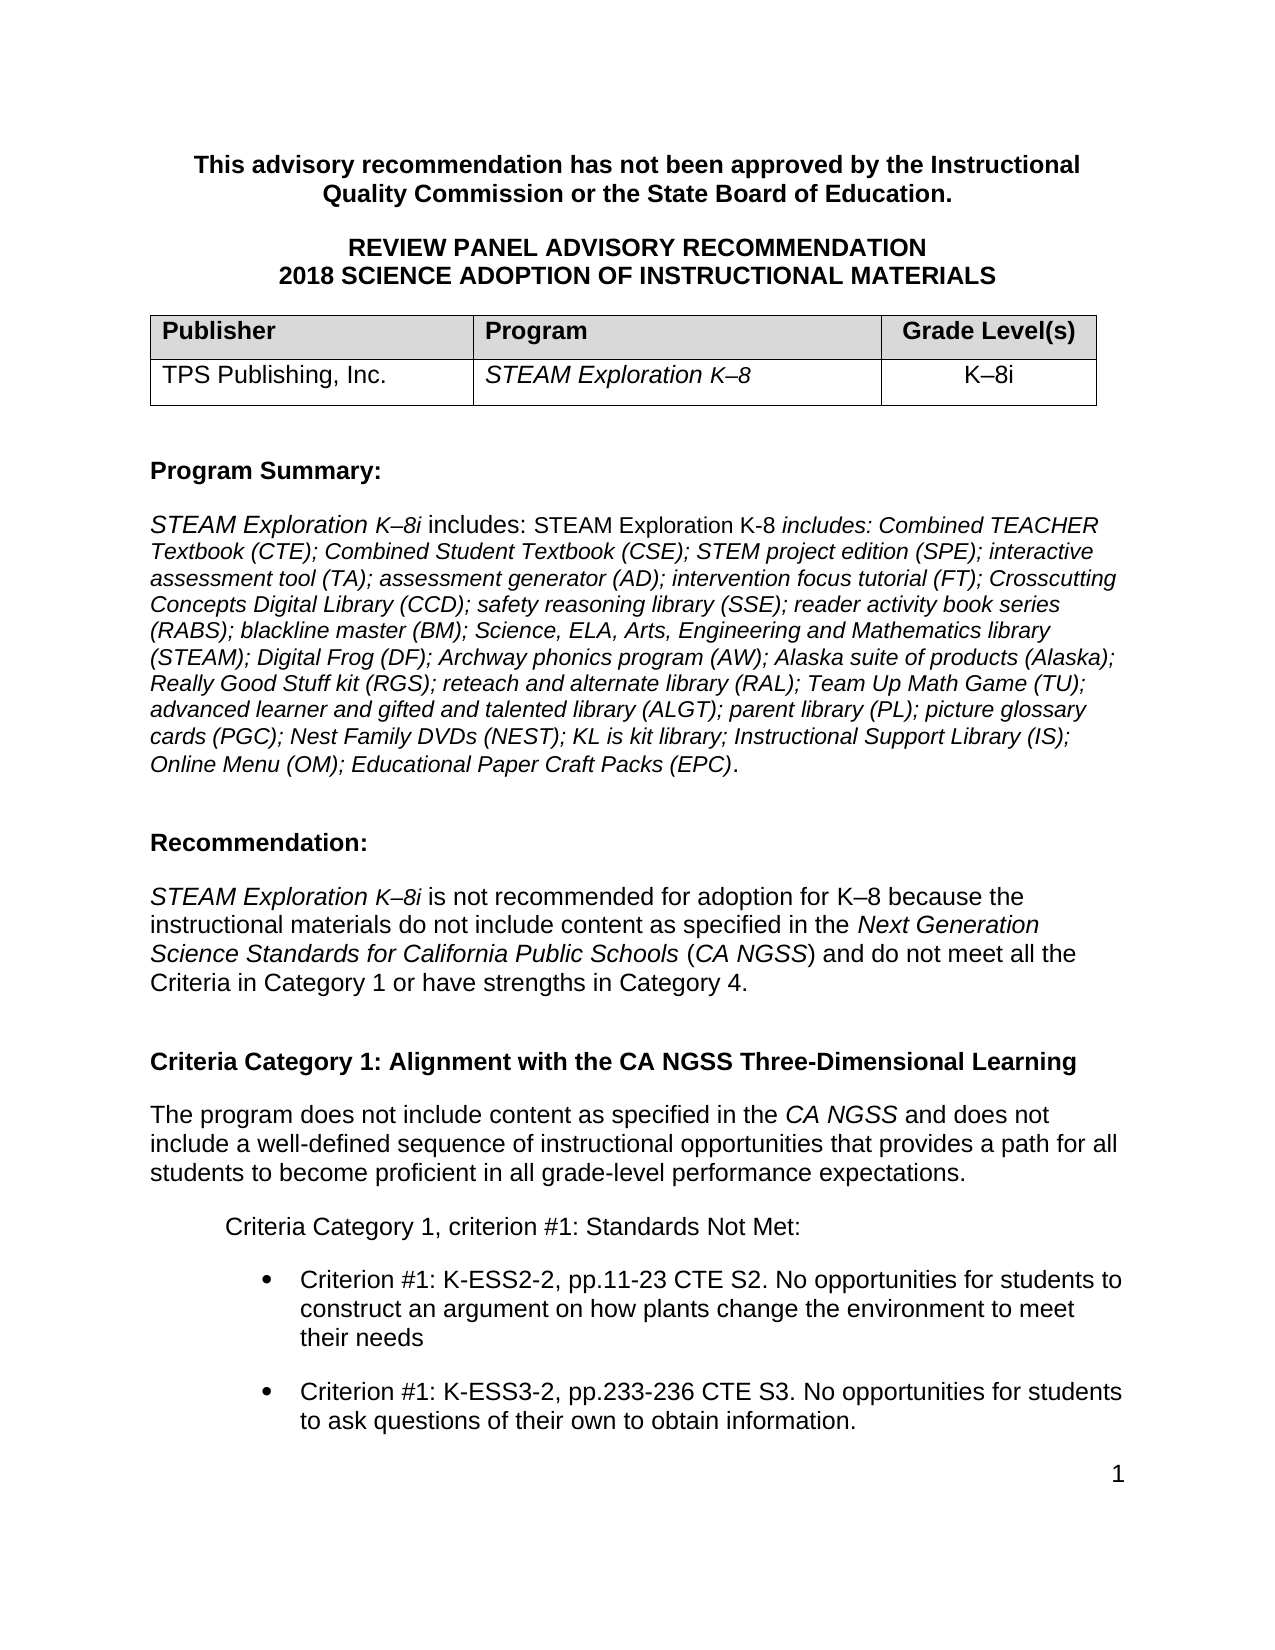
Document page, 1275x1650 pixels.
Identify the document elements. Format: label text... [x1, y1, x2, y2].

table_header Program [474, 316, 881, 359]
table_header Publisher [151, 316, 473, 359]
list Criterion #1: K-ESS3-2, pp.233-236 CTE S3. No opportunities for students to ask questions of their own to obtain information. [262, 1377, 1125, 1434]
subtitle REVIEW PANEL ADVISORY RECOMMENDATION 2018 SCIENCE ADOPTION OF INSTRUCTIONAL MATERIALS [150, 232, 1125, 290]
text STEAM Exploration K–8i includes: STEAM Exploration K-8 includes: Combined TEACHER Textbook (CTE); Combined Student Textbook (CSE); STEM project edition (SPE); interactive assessment tool (TA); assessment generator (AD); intervention focus tutorial (FT); Crosscutting Concepts Digital Library (CCD); safety reasoning library (SSE); reader activity book series (RABS); blackline master (BM); Science, ELA, Arts, Engineering and Mathematics library (STEAM); Digital Frog (DF); Archway phonics program (AW); Alaska suite of products (Alaska); Really Good Stuff kit (RGS); reteach and alternate library (RAL); Team Up Math Game (TU); advanced learner and gifted and talented library (ALGT); parent library (PL); picture glossary cards (PGC); Nest Family DVDs (NEST); KL is kit library; Instructional Support Library (IS); Online Menu (OM); Educational Paper Craft Packs (EPC). [150, 509, 1125, 778]
table_cell K–8i [882, 360, 1096, 405]
text STEAM Exploration K–8i is not recommended for adoption for K–8 because the instructional materials do not include content as specified in the Next Generation Science Standards for California Public Schools (CA NGSS) and do not meet all the Criteria in Category 1 or have strengths in Category 4. [150, 882, 1125, 997]
table_header Grade Level(s) [882, 316, 1096, 359]
table_cell TPS Publishing, Inc. [151, 360, 473, 405]
text 1 [300, 1459, 1125, 1488]
text This advisory recommendation has not been approved by the Instructional Quality Commission or the State Board of Education. [150, 150, 1125, 207]
subtitle Recommendation: [150, 828, 1125, 857]
table_cell STEAM Exploration K–8 [474, 360, 881, 405]
list Criterion #1: K-ESS2-2, pp.11-23 CTE S2. No opportunities for students to construct an argument on how plants change the environment to meet their needs [262, 1265, 1125, 1352]
subtitle Criteria Category 1: Alignment with the CA NGSS Three-Dimensional Learning [150, 1047, 1125, 1075]
subtitle Program Summary: [150, 456, 1125, 484]
text Criteria Category 1, criterion #1: Standards Not Met: [150, 1212, 1125, 1240]
text The program does not include content as specified in the CA NGSS and does not include a well-defined sequence of instructional opportunities that provides a path for all students to become proficient in all grade-level performance expectations. [150, 1100, 1125, 1187]
